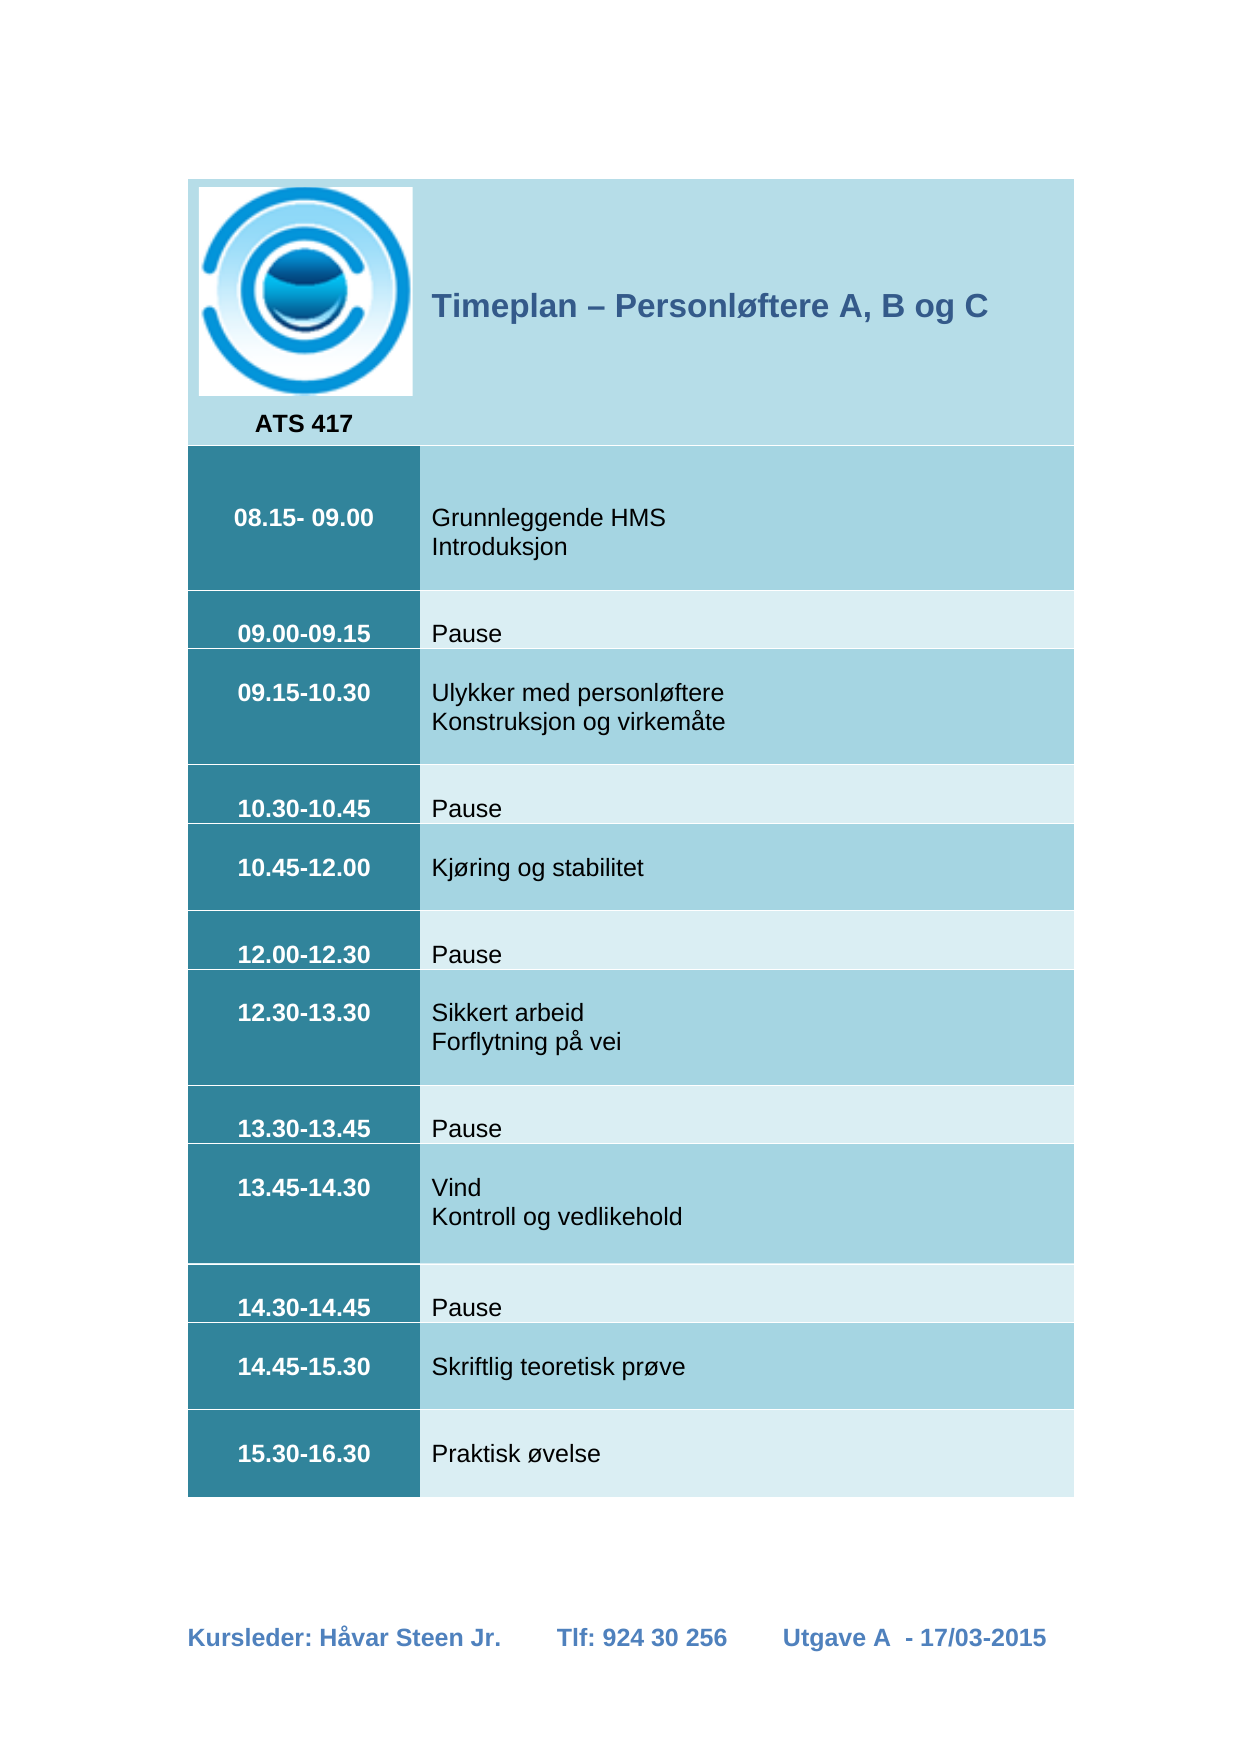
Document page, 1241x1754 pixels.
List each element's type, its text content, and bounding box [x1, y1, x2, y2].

table_cell 13.45-14.30 [188, 1144, 420, 1263]
table_cell 15.30-16.30 [188, 1410, 420, 1497]
table_header ATS 417 [188, 179, 420, 445]
table_cell 12.30-13.30 [188, 970, 420, 1085]
table_cell 09.15-10.30 [188, 649, 420, 764]
table_cell 14.30-14.45 [188, 1265, 420, 1322]
table_cell Vind Kontroll og vedlikehold [420, 1144, 1074, 1263]
table_cell 14.45-15.30 [188, 1323, 420, 1409]
table_cell 10.30-10.45 [188, 765, 420, 823]
table_cell 09.00-09.15 [188, 591, 420, 648]
picture [198, 187, 413, 396]
table_cell Pause [420, 765, 1074, 823]
table_cell 13.30-13.45 [188, 1086, 420, 1143]
table_cell Pause [420, 1265, 1074, 1322]
table_cell 08.15- 09.00 [188, 446, 420, 590]
table_cell Grunnleggende HMS Introduksjon [420, 446, 1074, 590]
table_cell 12.00-12.30 [188, 911, 420, 969]
table_cell Sikkert arbeid Forflytning på vei [420, 970, 1074, 1085]
table_cell Ulykker med personløftere Konstruksjon og virkemåte [420, 649, 1074, 764]
table_cell Skriftlig teoretisk prøve [420, 1323, 1074, 1409]
table_header Timeplan – Personløftere A, B og C [420, 179, 1074, 445]
table_cell Pause [420, 911, 1074, 969]
table_cell 10.45-12.00 [188, 824, 420, 910]
table_cell Pause [420, 591, 1074, 648]
table_cell Kjøring og stabilitet [420, 824, 1074, 910]
table_cell Pause [420, 1086, 1074, 1143]
table_cell Praktisk øvelse [420, 1410, 1074, 1497]
